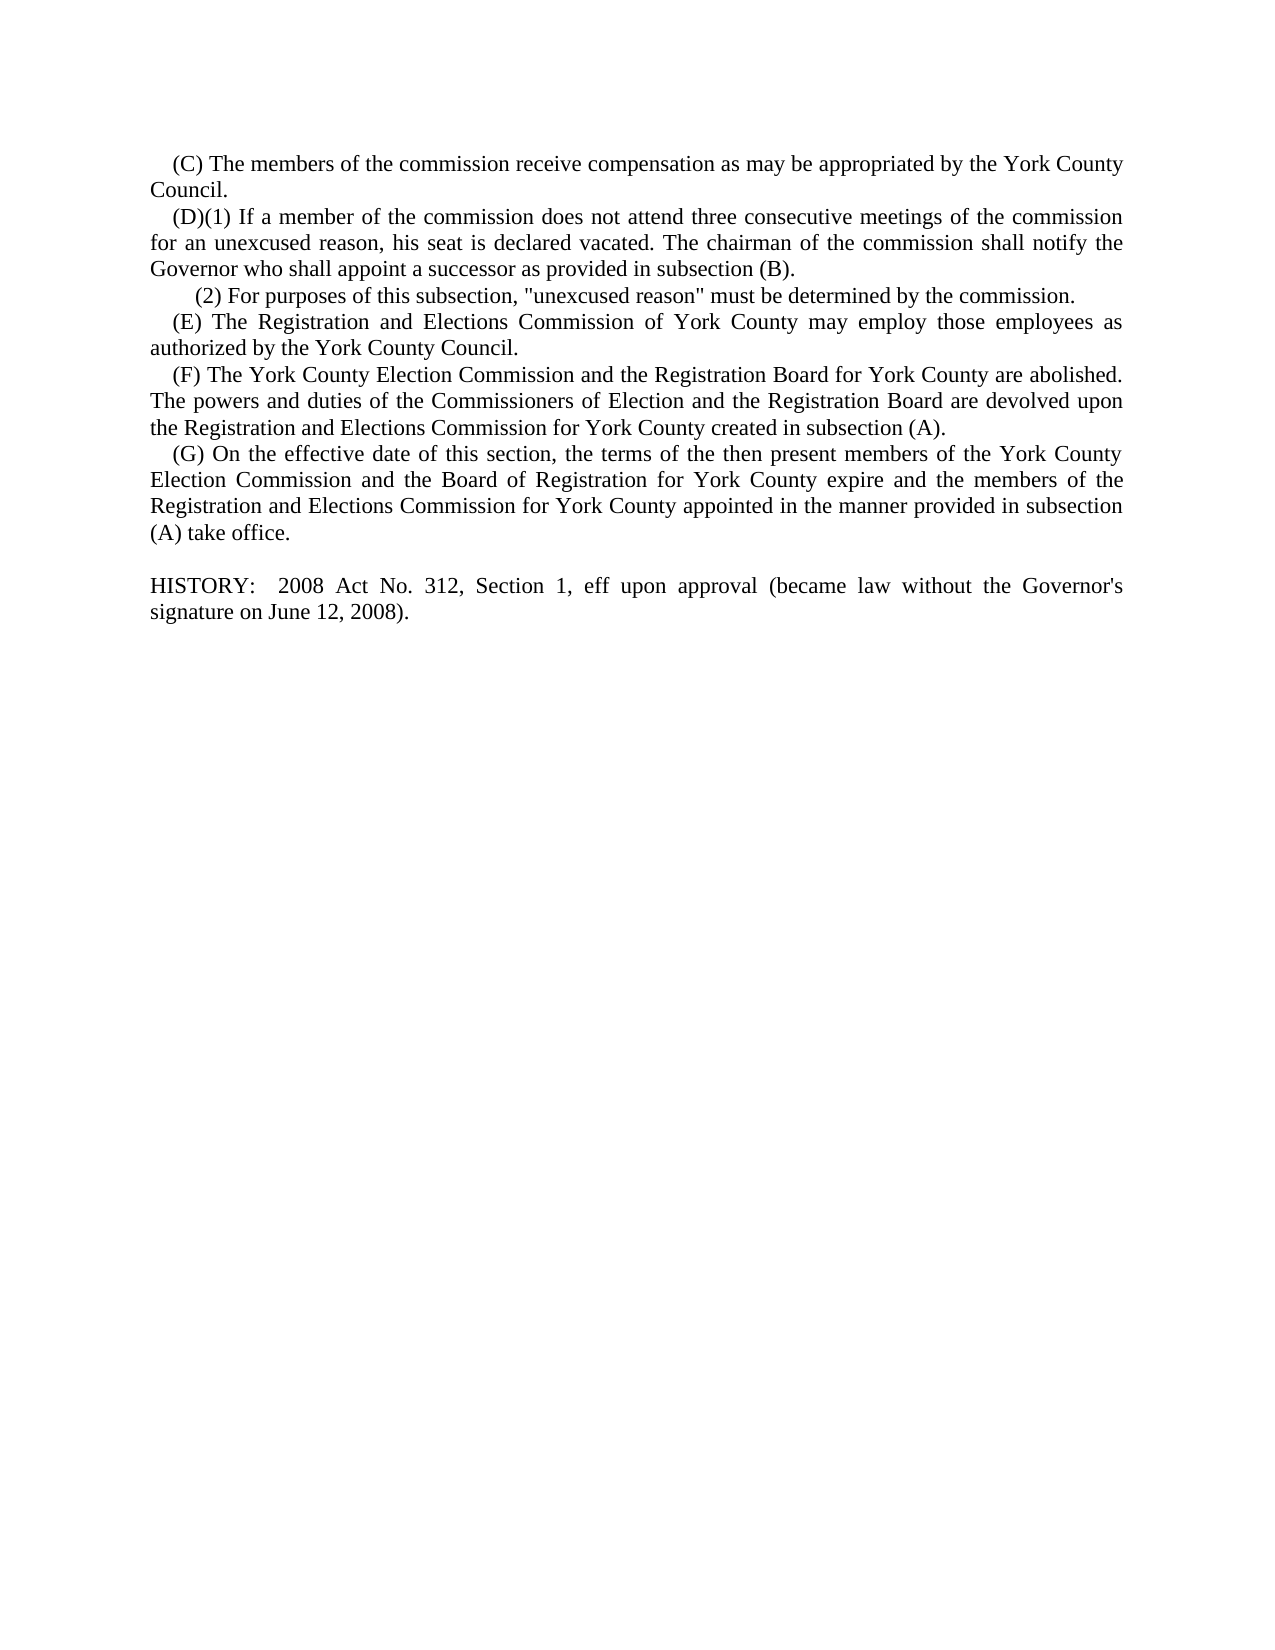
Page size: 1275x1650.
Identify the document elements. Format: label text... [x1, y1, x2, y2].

text (2) For purposes of this subsection, "unexcused reason" must be determined by the commission. [150, 282, 1125, 308]
text (D)(1) If a member of the commission does not attend three consecutive meetings of the commission for an unexcused reason, his seat is declared vacated. The chairman of the commission shall notify the Governor who shall appoint a successor as provided in subsection (B). [150, 203, 1125, 282]
text (F) The York County Election Commission and the Registration Board for York County are abolished. The powers and duties of the Commissioners of Election and the Registration Board are devolved upon the Registration and Elections Commission for York County created in subsection (A). [150, 361, 1125, 440]
text (C) The members of the commission receive compensation as may be appropriated by the York County Council. [150, 150, 1125, 203]
text (E) The Registration and Elections Commission of York County may employ those employees as authorized by the York County Council. [150, 308, 1125, 361]
text (G) On the effective date of this section, the terms of the then present members of the York County Election Commission and the Board of Registration for York County expire and the members of the Registration and Elections Commission for York County appointed in the manner provided in subsection (A) take office. [150, 440, 1125, 545]
text HISTORY: 2008 Act No. 312, Section 1, eff upon approval (became law without the Governor's signature on June 12, 2008). [150, 572, 1125, 624]
